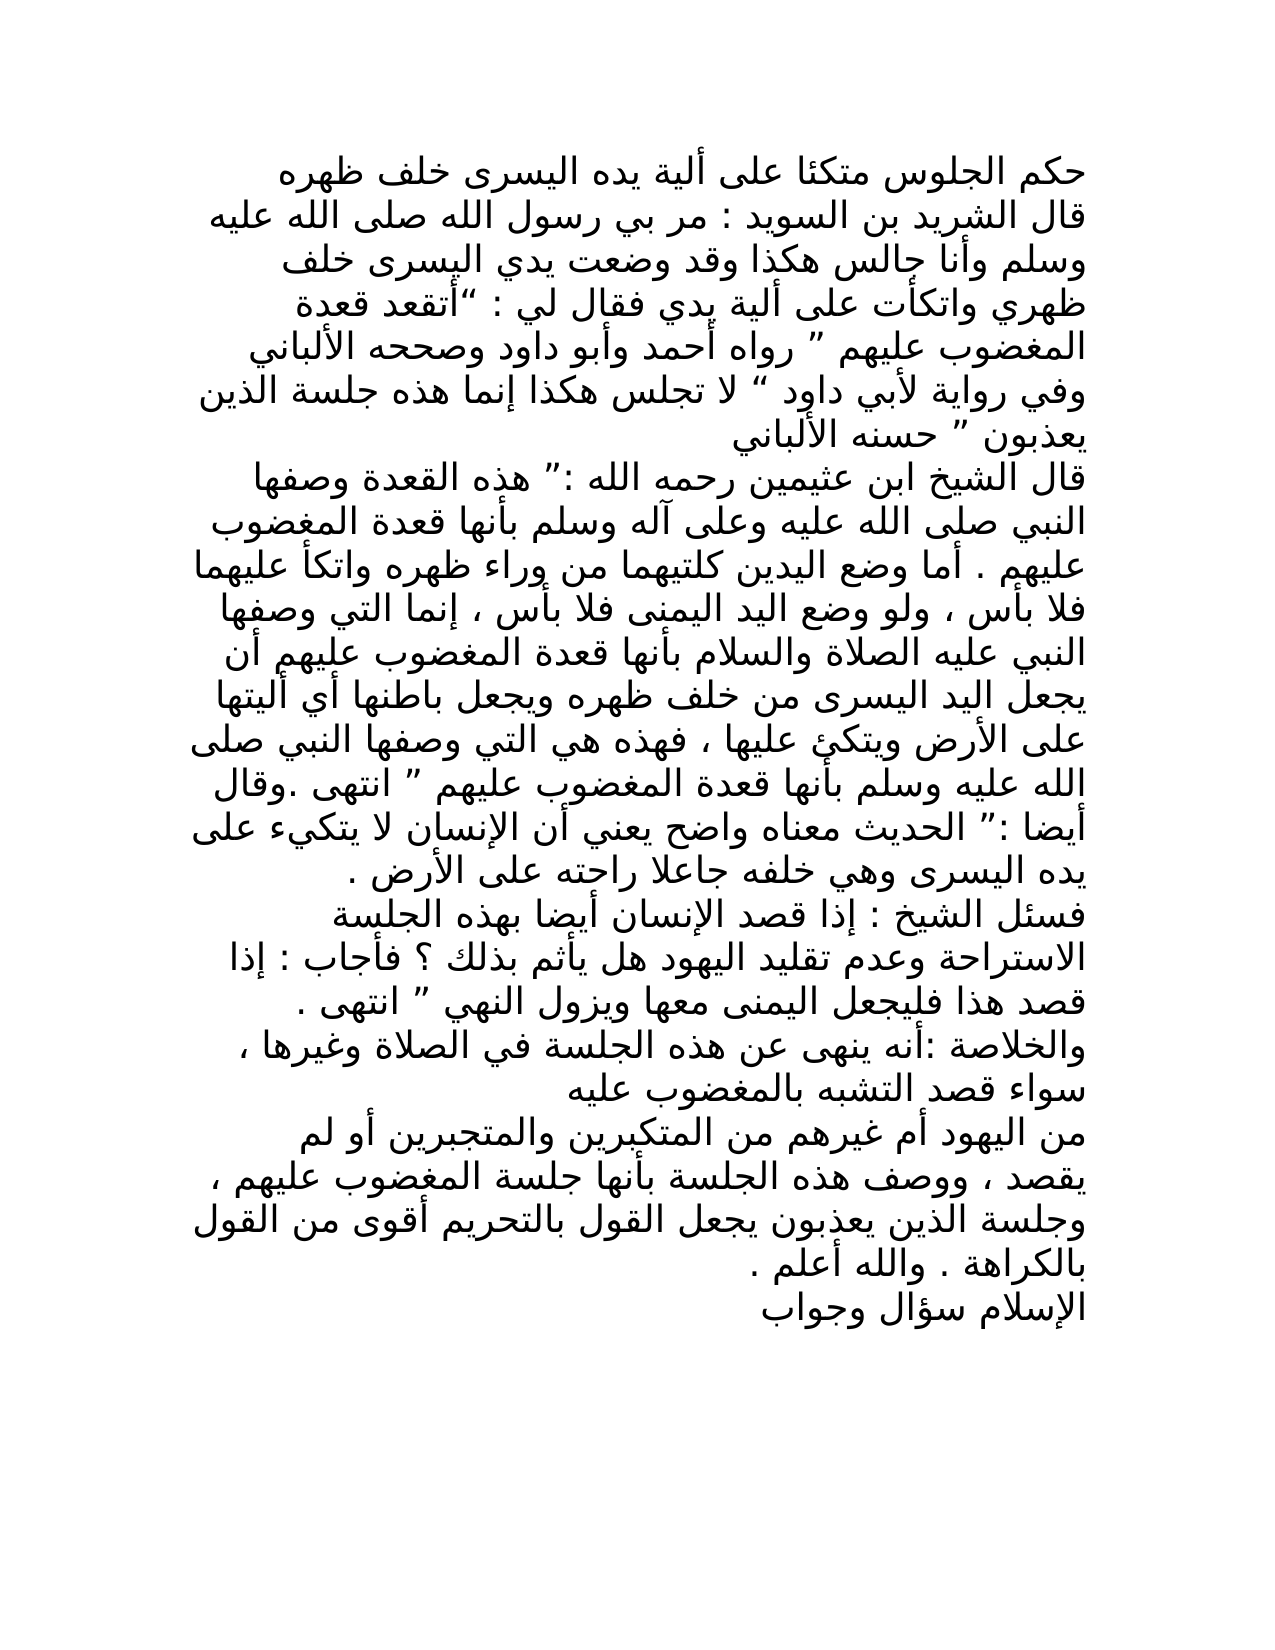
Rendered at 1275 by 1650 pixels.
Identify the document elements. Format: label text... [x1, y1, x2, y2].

text حكم الجلوس متكئا على ألية يده اليسرى خلف ظهره [187, 150, 1087, 194]
text والخلاصة :أنه ينهى عن هذه الجلسة في الصلاة وغيرها ، سواء قصد التشبه بالمغضوب عليه [187, 1023, 1087, 1111]
text الإسلام سؤال وجواب [187, 1285, 1087, 1329]
text قال الشيخ ابن عثيمين رحمه الله :” هذه القعدة وصفها النبي صلى الله عليه وعلى آله وسلم بأنها قعدة المغضوب عليهم . أما وضع اليدين كلتيهما من وراء ظهره واتكأ عليهما فلا بأس ، ولو وضع اليد اليمنى فلا بأس ، إنما التي وصفها النبي عليه الصلاة والسلام بأنها قعدة المغضوب عليهم أن يجعل اليد اليسرى من خلف ظهره ويجعل باطنها أي أليتها على الأرض ويتكئ عليها ، فهذه هي التي وصفها النبي صلى الله عليه وسلم بأنها قعدة المغضوب عليهم ” انتهى .وقال أيضا :” الحديث معناه واضح يعني أن الإنسان لا يتكيء على يده اليسرى وهي خلفه جاعلا راحته على الأرض . [187, 456, 1087, 892]
text من اليهود أم غيرهم من المتكبرين والمتجبرين أو لم يقصد ، ووصف هذه الجلسة بأنها جلسة المغضوب عليهم ، وجلسة الذين يعذبون يجعل القول بالتحريم أقوى من القول بالكراهة . والله أعلم . [187, 1111, 1087, 1285]
text فسئل الشيخ : إذا قصد الإنسان أيضا بهذه الجلسة الاستراحة وعدم تقليد اليهود هل يأثم بذلك ؟ فأجاب : إذا قصد هذا فليجعل اليمنى معها ويزول النهي ” انتهى . [187, 892, 1087, 1023]
text قال الشريد بن السويد : مر بي رسول الله صلى الله عليه وسلم وأنا جالس هكذا وقد وضعت يدي اليسرى خلف ظهري واتكأت على ألية يدي فقال لي : “أتقعد قعدة المغضوب عليهم ” رواه أحمد وأبو داود وصححه الألباني وفي رواية لأبي داود “ لا تجلس هكذا إنما هذه جلسة الذين يعذبون ” حسنه الألباني [187, 194, 1087, 456]
